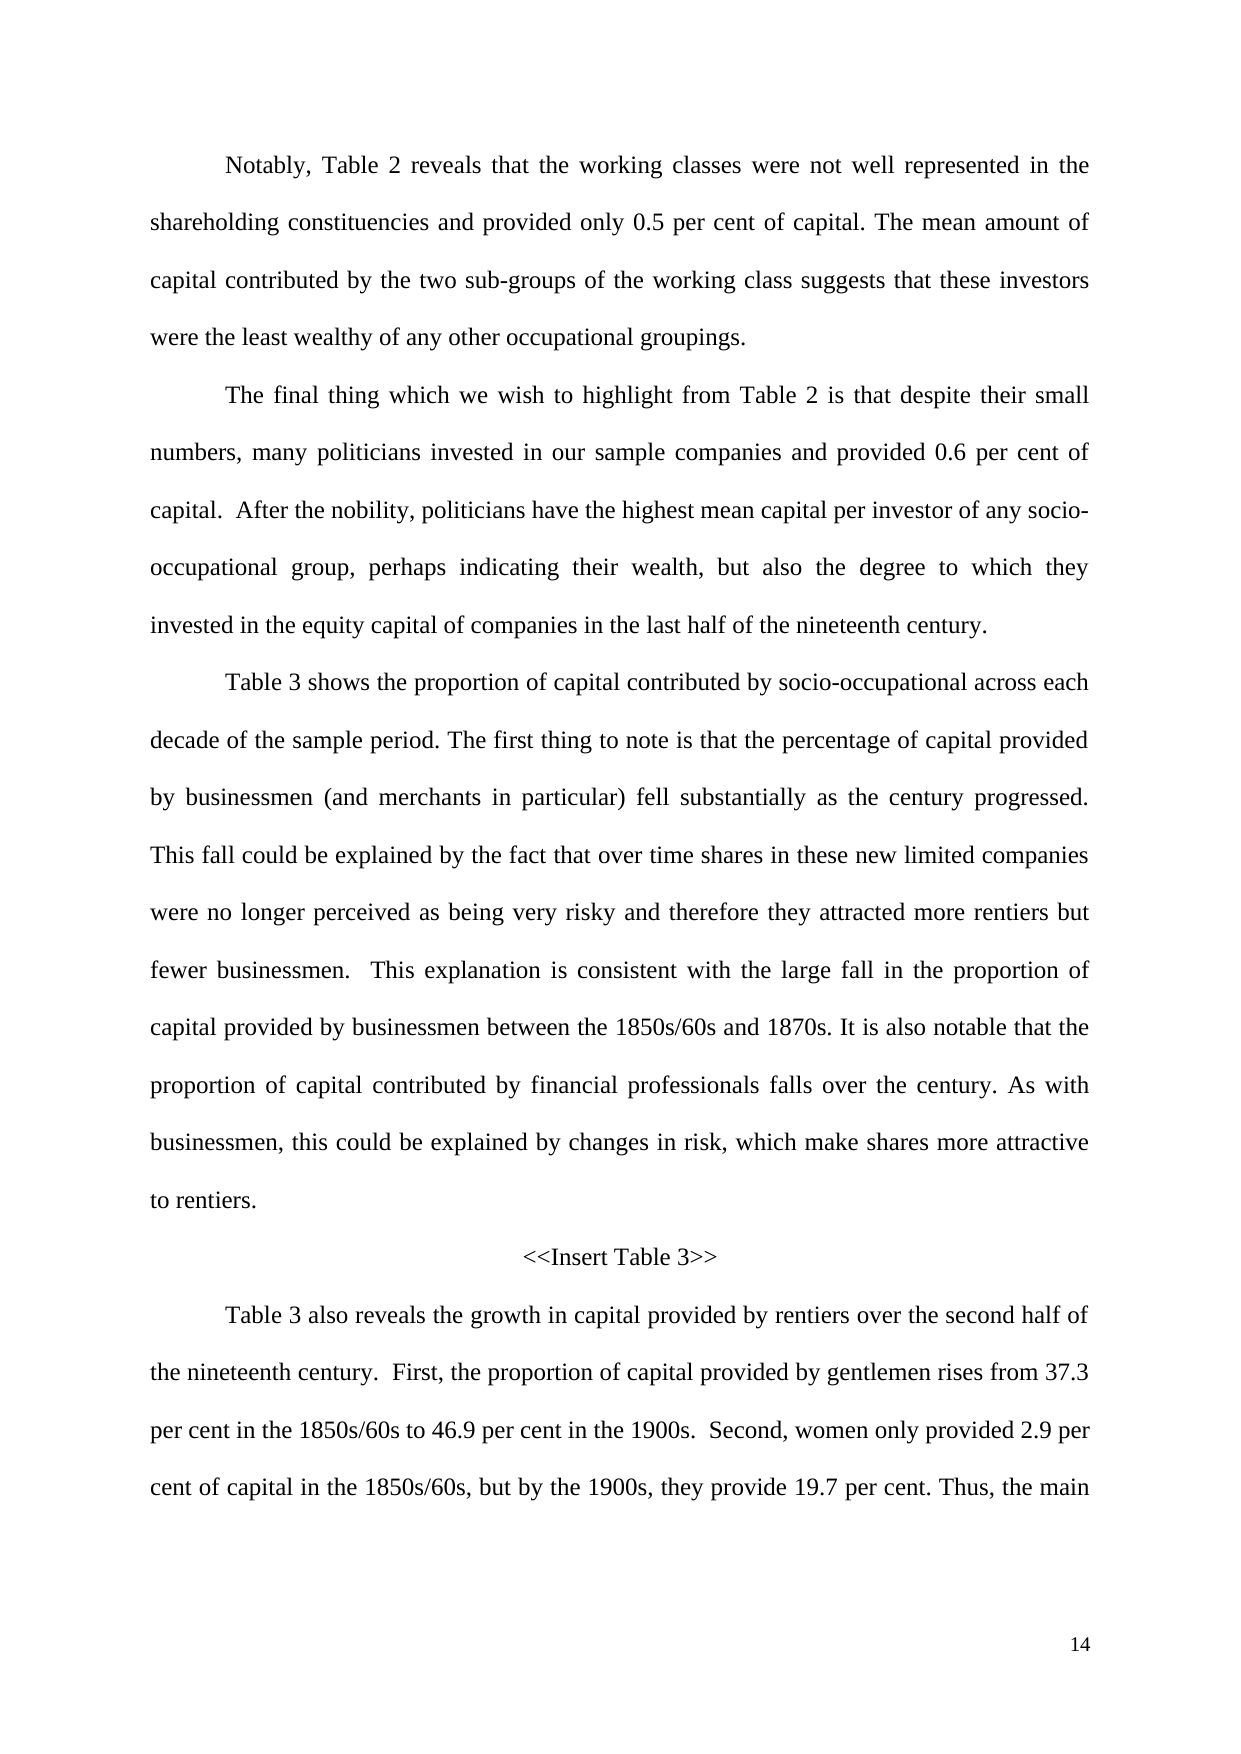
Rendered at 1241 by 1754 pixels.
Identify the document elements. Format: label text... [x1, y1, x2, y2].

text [150, 1300, 1090, 1501]
text Table 3 shows the proportion of capital contributed by socio-occupational across each decade of the sample period. The first thing to note is that the percentage of capital provided by businessmen (and merchants in particular) fell substantially as the century progressed. This fall could be explained by the fact that over time shares in these new limited companies were no longer perceived as being very risky and therefore they attracted more rentiers but fewer businessmen. This explanation is consistent with the large fall in the proportion of capital provided by businessmen between the 1850s/60s and 1870s. It is also notable that the proportion of capital contributed by financial professionals falls over the century. As with businessmen, this could be explained by changes in risk, which make shares more attractive to rentiers. [150, 667, 1090, 1214]
text <<Insert Table 3>> [150, 1242, 1090, 1271]
text The final thing which we wish to highlight from Table 2 is that despite their small numbers, many politicians invested in our sample companies and provided 0.6 per cent of capital. After the nobility, politicians have the highest mean capital per investor of any socio-occupational group, perhaps indicating their wealth, but also the degree to which they invested in the equity capital of companies in the last half of the nineteenth century. [150, 380, 1090, 639]
text Notably, Table 2 reveals that the working classes were not well represented in the shareholding constituencies and provided only 0.5 per cent of capital. The mean amount of capital contributed by the two sub-groups of the working class suggests that these investors were the least wealthy of any other occupational groupings. [150, 150, 1090, 351]
